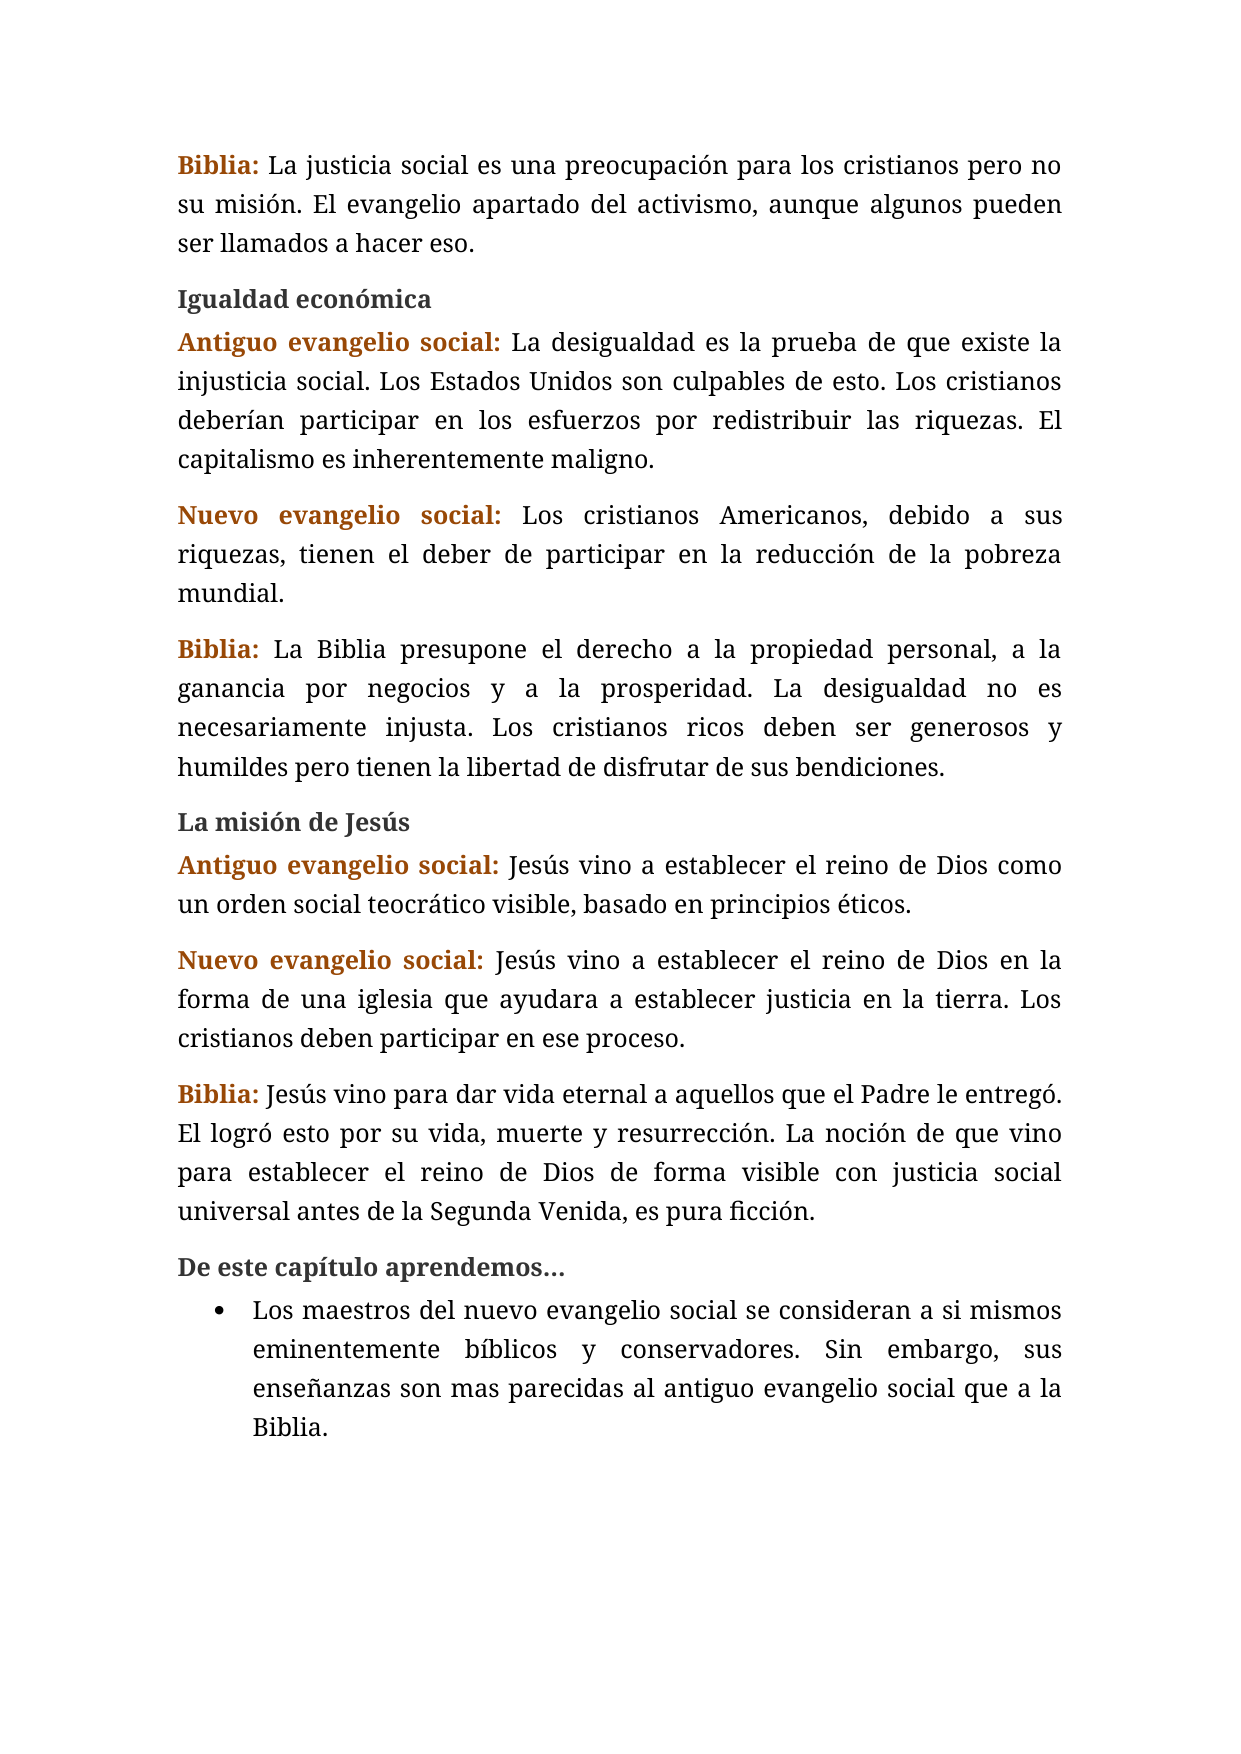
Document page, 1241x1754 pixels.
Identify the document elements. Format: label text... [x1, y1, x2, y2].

text Biblia: La justicia social es una preocupación para los cristianos pero no su misión. El evangelio apartado del activismo, aunque algunos pueden ser llamados a hacer eso. [177, 148, 1063, 260]
text Biblia: La Biblia presupone el derecho a la propiedad personal, a la ganancia por negocios y a la prosperidad. La desigualdad no es necesariamente injusta. Los cristianos ricos deben ser generosos y humildes pero tienen la libertad de disfrutar de sus bendiciones. [177, 632, 1063, 783]
text Biblia: Jesús vino para dar vida eternal a aquellos que el Padre le entregó. El logró esto por su vida, muerte y resurrección. La noción de que vino para establecer el reino de Dios de forma visible con justicia social universal antes de la Segunda Venida, es pura ficción. [177, 1077, 1063, 1228]
subtitle La misión de Jesús [177, 805, 1063, 839]
text Antiguo evangelio social: La desigualdad es la prueba de que existe la injusticia social. Los Estados Unidos son culpables de esto. Los cristianos deberían participar en los esfuerzos por redistribuir las riquezas. El capitalismo es inherentemente maligno. [177, 324, 1063, 476]
text Antiguo evangelio social: Jesús vino a establecer el reino de Dios como un orden social teocrático visible, basado en principios éticos. [177, 847, 1063, 921]
text Nuevo evangelio social: Los cristianos Americanos, debido a sus riquezas, tienen el deber de participar en la reducción de la pobreza mundial. [177, 497, 1063, 610]
subtitle Igualdad económica [177, 282, 1063, 316]
text Nuevo evangelio social: Jesús vino a establecer el reino de Dios en la forma de una iglesia que ayudara a establecer justicia en la tierra. Los cristianos deben participar en ese proceso. [177, 942, 1063, 1055]
list Los maestros del nuevo evangelio social se consideran a si mismos eminentemente bíblicos y conservadores. Sin embargo, sus enseñanzas son mas parecidas al antiguo evangelio social que a la Biblia. [215, 1292, 1063, 1444]
subtitle De este capítulo aprendemos… [177, 1250, 1063, 1284]
